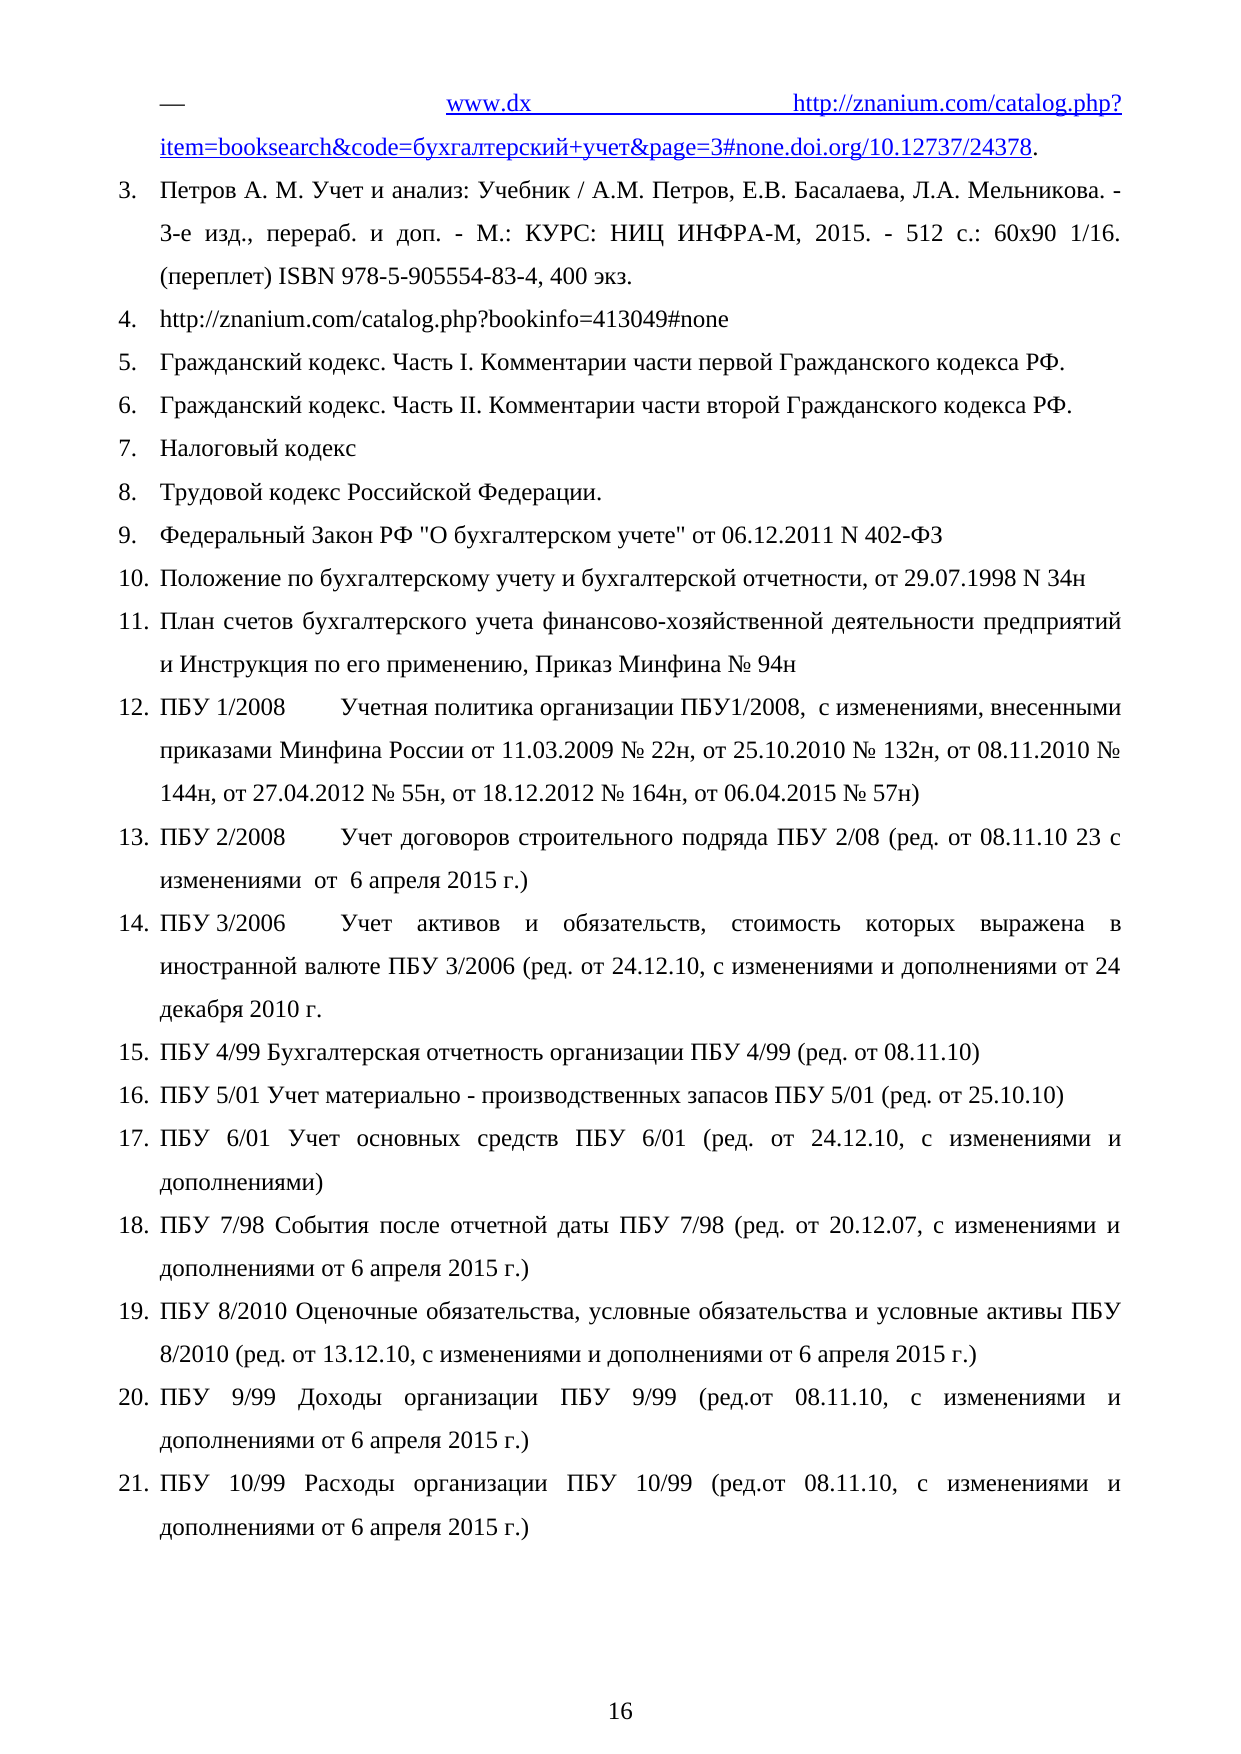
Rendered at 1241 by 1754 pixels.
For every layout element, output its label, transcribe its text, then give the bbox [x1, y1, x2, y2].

list ПБУ 10/99 Расходы организации ПБУ 10/99 (ред.от 08.11.10, с изменениями и дополнениями от 6 апреля 2015 г.) [118, 1468, 1122, 1540]
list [118, 88, 1122, 160]
list Трудовой кодекс Российской Федерации. [118, 477, 1122, 505]
list Федеральный Закон РФ "О бухгалтерском учете" от 06.12.2011 N 402-ФЗ [118, 520, 1122, 548]
list Гражданский кодекс. Часть II. Комментарии части второй Гражданского кодекса РФ. [118, 390, 1122, 419]
list ПБУ 5/01 Учет материально - производственных запасов ПБУ 5/01 (ред. от 25.10.10) [118, 1080, 1122, 1109]
list ПБУ 7/98 События после отчетной даты ПБУ 7/98 (ред. от 20.12.07, с изменениями и дополнениями от 6 апреля 2015 г.) [118, 1210, 1122, 1282]
list ПБУ 2/2008 Учет договоров строительного подряда ПБУ 2/08 (ред. от 08.11.10 23 с изменениями от 6 апреля 2015 г.) [118, 822, 1122, 893]
list ПБУ 3/2006 Учет активов и обязательств, стоимость которых выражена в иностранной валюте ПБУ 3/2006 (ред. от 24.12.10, с изменениями и дополнениями от 24 декабря 2010 г. [118, 908, 1122, 1023]
list Налоговый кодекс [118, 433, 1122, 462]
list План счетов бухгалтерского учета финансово-хозяйственной деятельности предприятий и Инструкция по его применению, Приказ Минфина № 94н [118, 606, 1122, 678]
list ПБУ 8/2010 Оценочные обязательства, условные обязательства и условные активы ПБУ 8/2010 (ред. от 13.12.10, с изменениями и дополнениями от 6 апреля 2015 г.) [118, 1296, 1122, 1368]
list ПБУ 6/01 Учет основных средств ПБУ 6/01 (ред. от 24.12.10, с изменениями и дополнениями) [118, 1123, 1122, 1195]
list Петров А. М. Учет и анализ: Учебник / А.М. Петров, Е.В. Басалаева, Л.А. Мельникова. - 3-e изд., перераб. и доп. - М.: КУРС: НИЦ ИНФРА-М, 2015. - 512 с.: 60x90 1/16. (переплет) ISBN 978-5-905554-83-4, 400 экз. [118, 175, 1122, 290]
list Гражданский кодекс. Часть I. Комментарии части первой Гражданского кодекса РФ. [118, 347, 1122, 376]
list ПБУ 1/2008 Учетная политика организации ПБУ1/2008, с изменениями, внесенными приказами Минфина России от 11.03.2009 № 22н, от 25.10.2010 № 132н, от 08.11.2010 № 144н, от 27.04.2012 № 55н, от 18.12.2012 № 164н, от 06.04.2015 № 57н) [118, 692, 1122, 807]
list ПБУ 9/99 Доходы организации ПБУ 9/99 (ред.от 08.11.10, с изменениями и дополнениями от 6 апреля 2015 г.) [118, 1382, 1122, 1454]
list ПБУ 4/99 Бухгалтерская отчетность организации ПБУ 4/99 (ред. от 08.11.10) [118, 1037, 1122, 1066]
list Положение по бухгалтерскому учету и бухгалтерской отчетности, от 29.07.1998 N 34н [118, 563, 1122, 592]
list http://znanium.com/catalog.php?bookinfo=413049#none [118, 304, 1122, 333]
